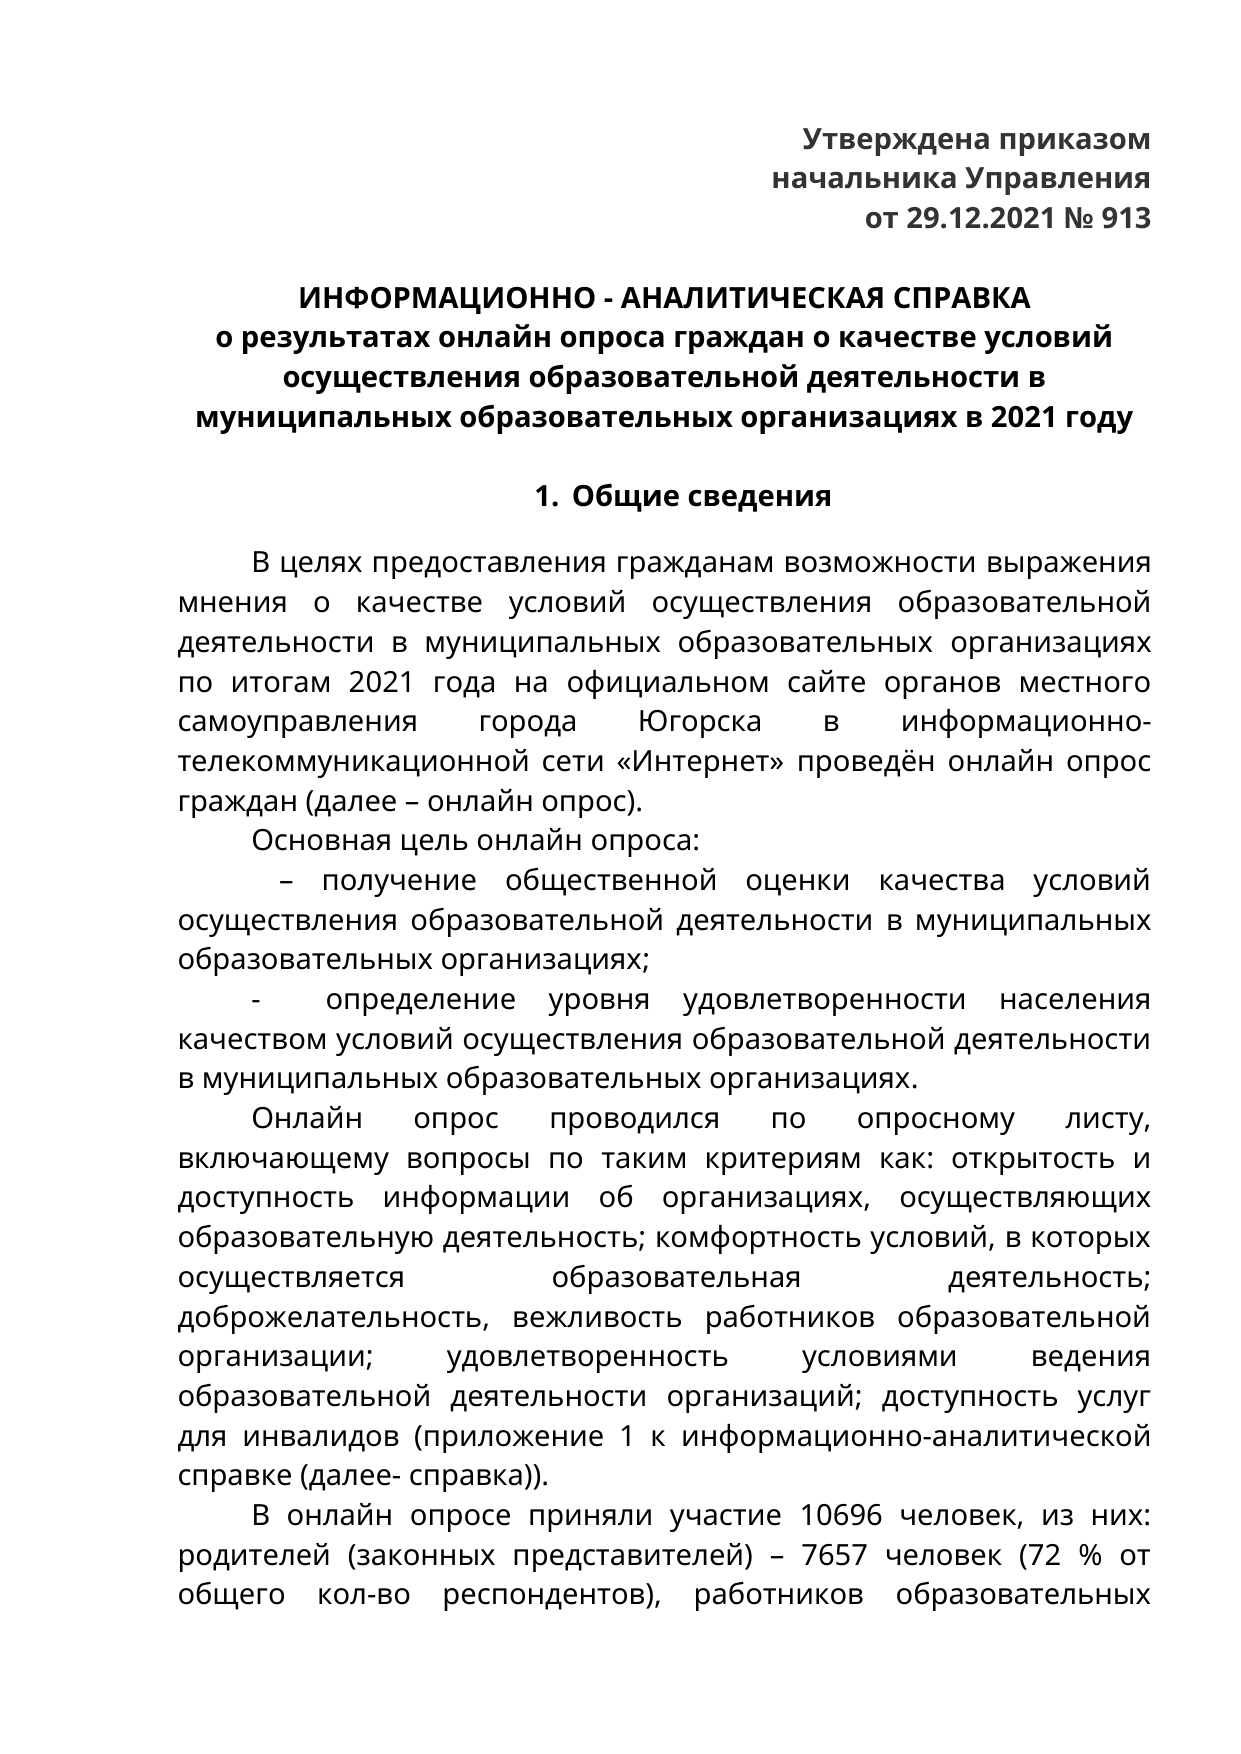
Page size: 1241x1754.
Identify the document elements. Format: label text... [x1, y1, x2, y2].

list Общие сведения [215, 475, 1152, 515]
text о результатах онлайн опроса граждан о качестве условий осуществления образовательной деятельности в муниципальных образовательных организациях в 2021 году [177, 317, 1152, 436]
text В целях предоставления гражданам возможности выражения мнения о качестве условий осуществления образовательной деятельности в муниципальных образовательных организациях по итогам 2021 года на официальном сайте органов местного самоуправления города Югорска в информационно-телекоммуникационной сети «Интернет» проведён онлайн опрос граждан (далее – онлайн опрос). [177, 542, 1152, 819]
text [177, 1494, 1152, 1613]
text - определение уровня удовлетворенности населения качеством условий осуществления образовательной деятельности в муниципальных образовательных организациях. [177, 978, 1152, 1097]
text начальника Управления [177, 158, 1152, 197]
text Утверждена приказом [177, 118, 1152, 158]
text – получение общественной оценки качества условий осуществления образовательной деятельности в муниципальных образовательных организациях; [177, 859, 1152, 978]
text Основная цель онлайн опроса: [177, 819, 1152, 859]
text ИНФОРМАЦИОННО - АНАЛИТИЧЕСКАЯ СПРАВКА [177, 277, 1152, 317]
text Онлайн опрос проводился по опросному листу, включающему вопросы по таким критериям как: открытость и доступность информации об организациях, осуществляющих образовательную деятельность; комфортность условий, в которых осуществляется образовательная деятельность; доброжелательность, вежливость работников образовательной организации; удовлетворенность условиями ведения образовательной деятельности организаций; доступность услуг для инвалидов (приложение 1 к информационно-аналитической справке (далее- справка)). [177, 1097, 1152, 1494]
text от 29.12.2021 № 913 [177, 197, 1152, 237]
